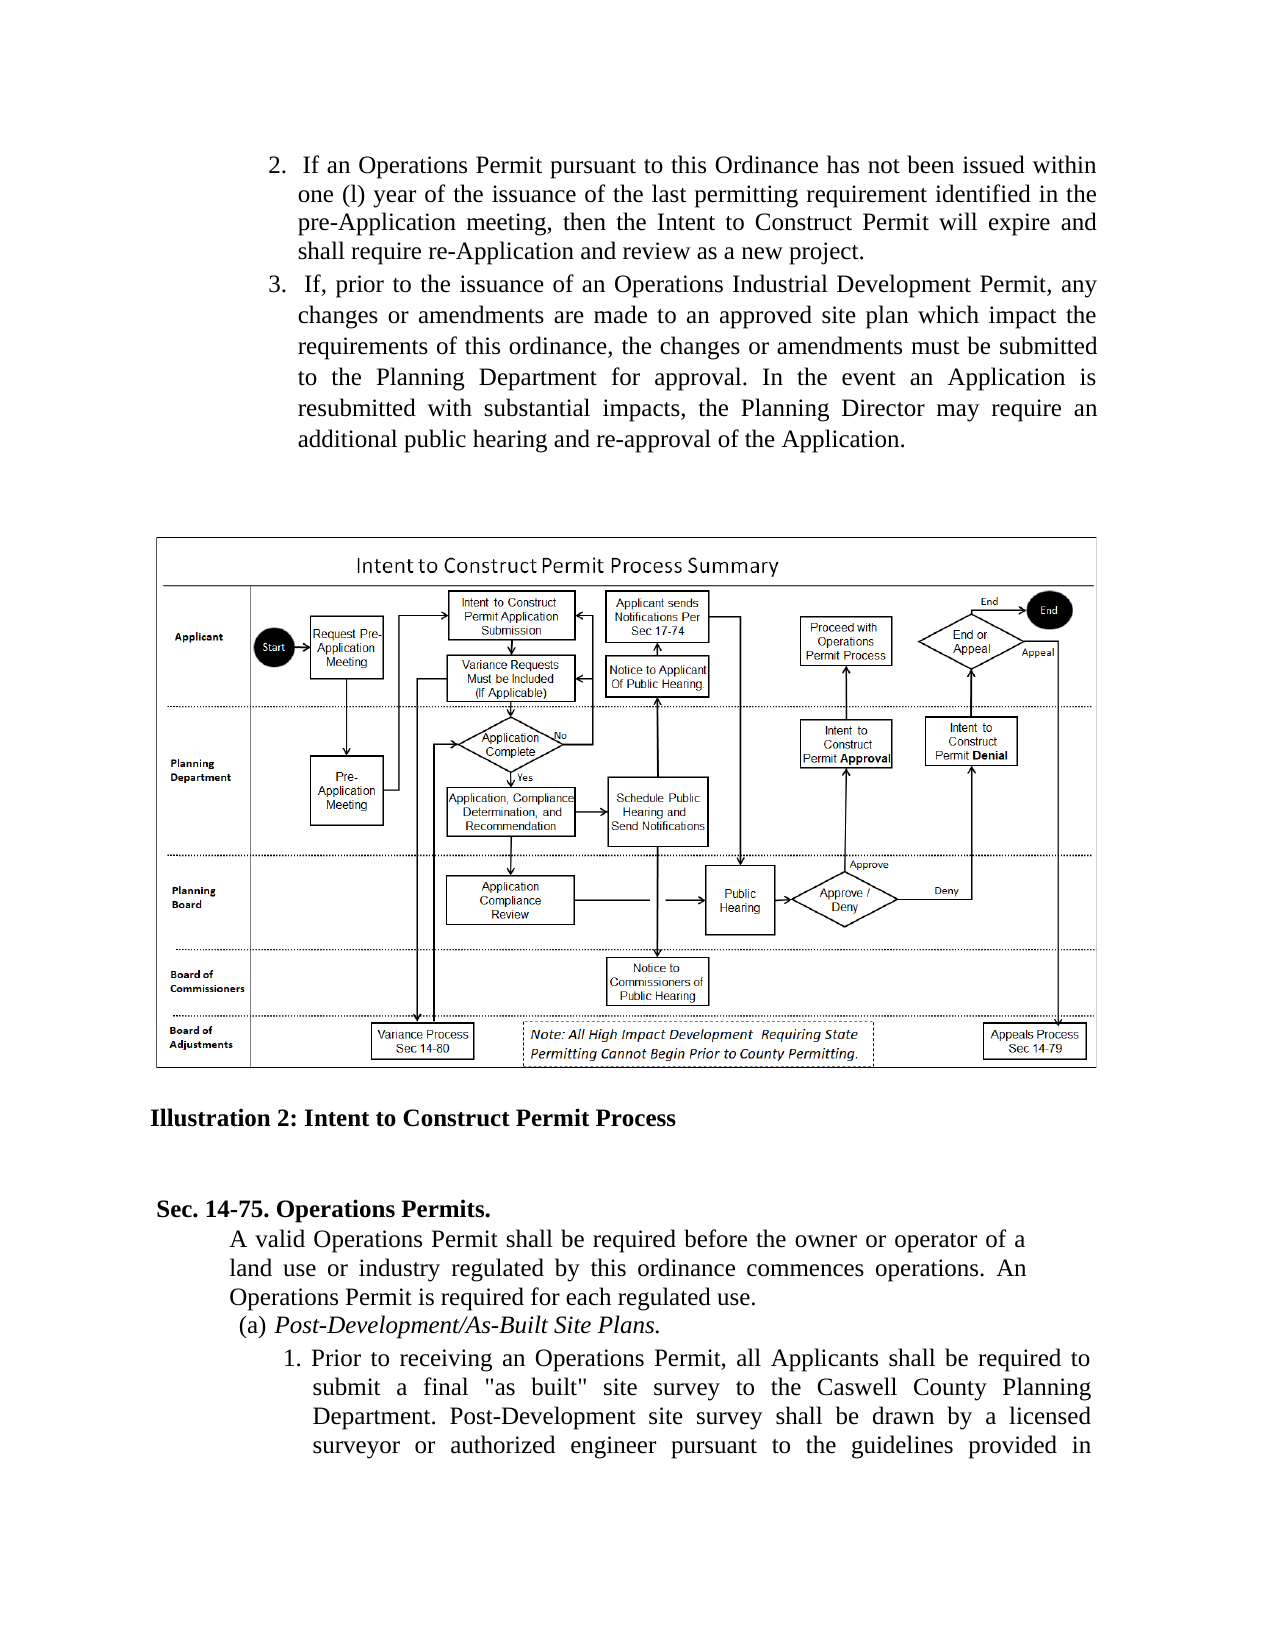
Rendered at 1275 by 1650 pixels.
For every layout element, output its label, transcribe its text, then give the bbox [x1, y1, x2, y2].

text A valid Operations Permit shall be required before the owner or operator of a land use or industry regulated by this ordinance commences operations. An Operations Permit is required for each regulated use. [229, 1224, 1027, 1310]
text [283, 1343, 1092, 1458]
text Sec. 14-75. Operations Permits. [156, 1194, 1125, 1222]
text 3. If, prior to the issuance of an Operations Industrial Development Permit, any changes or amendments are made to an approved site plan which impact the requirements of this ordinance, the changes or amendments must be submitted to the Planning Department for approval. In the event an Application is resubmitted with substantial impacts, the Planning Director may require an additional public hearing and re-approval of the Application. [268, 269, 1098, 453]
text 2. If an Operations Permit pursuant to this Ordinance has not been issued within one (l) year of the issuance of the last permitting requirement identified in the pre-Application meeting, then the Intent to Construct Permit will expire and shall require re-Application and review as a new project. [268, 150, 1098, 265]
picture [156, 537, 1097, 1072]
text Illustration 2: Intent to Construct Permit Process [150, 1103, 1081, 1132]
list Post-Development/As-Built Site Plans. [238, 1310, 1027, 1339]
